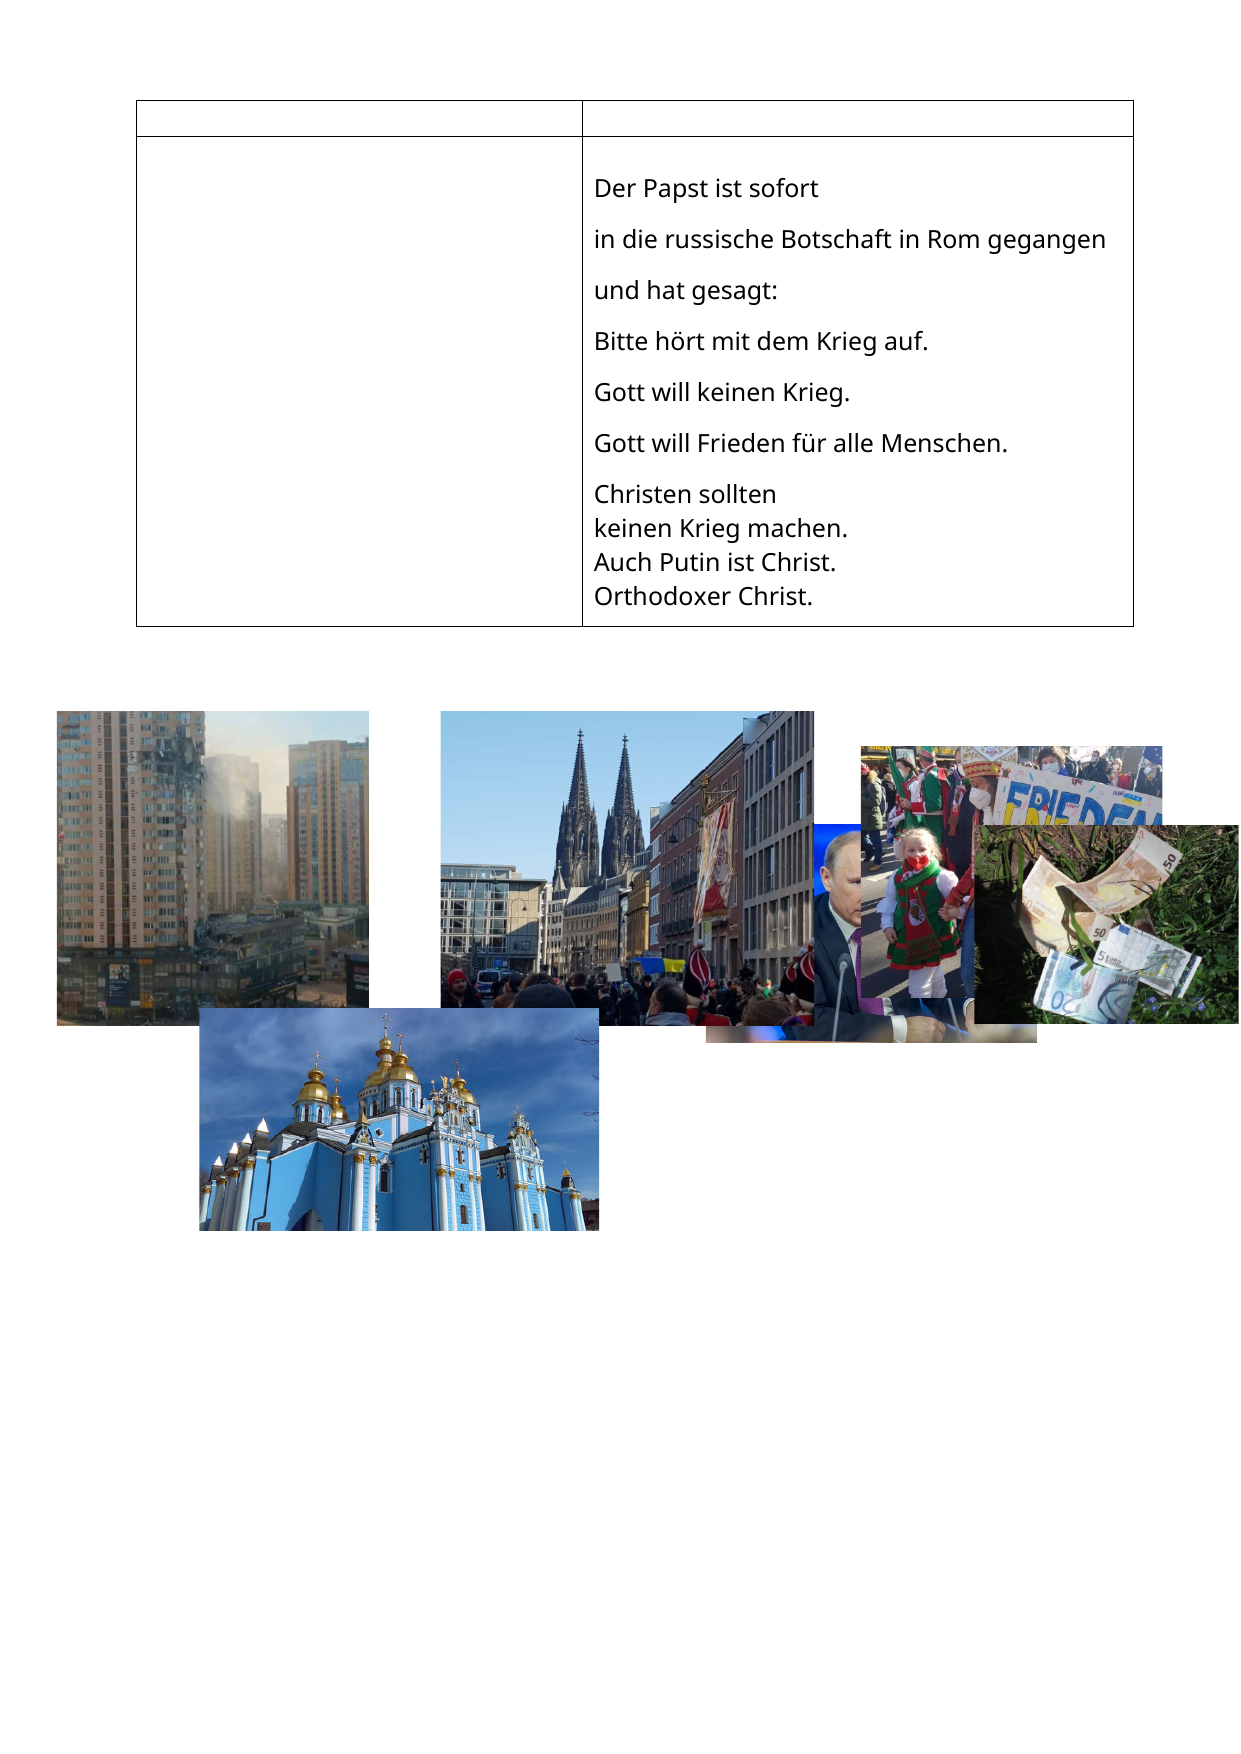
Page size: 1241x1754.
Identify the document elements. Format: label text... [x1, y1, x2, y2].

table_cell Der Papst ist sofort in die russische Botschaft in Rom gegangen und hat gesagt: Bitte hört mit dem Krieg auf. Gott will keinen Krieg. Gott will Frieden für alle Menschen. Christen sollten keinen Krieg machen. Auch Putin ist Christ. Orthodoxer Christ. [583, 137, 1133, 626]
table_cell [137, 101, 582, 136]
table_cell [137, 137, 582, 626]
picture [56, 711, 1239, 1231]
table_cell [583, 101, 1133, 136]
